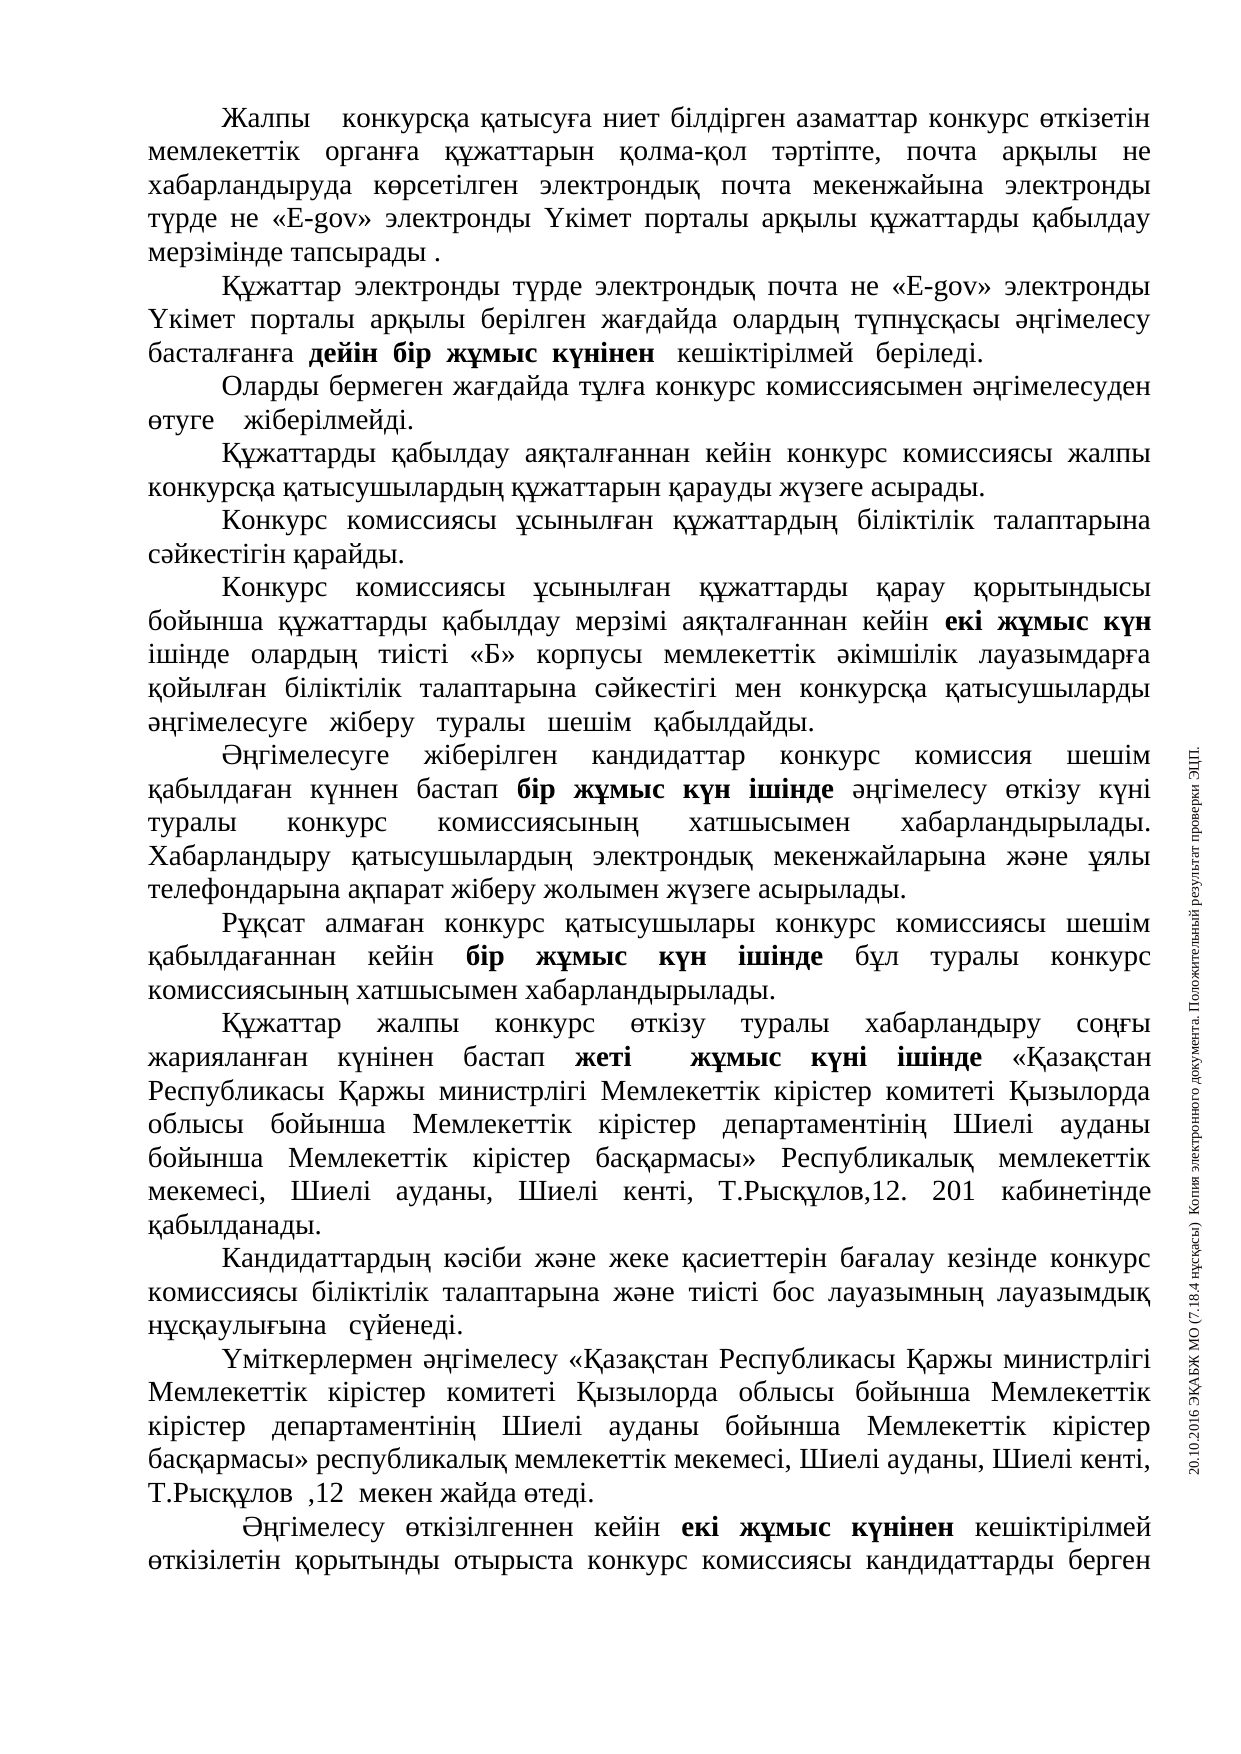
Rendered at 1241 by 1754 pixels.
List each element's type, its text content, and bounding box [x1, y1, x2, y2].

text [148, 1509, 1152, 1576]
text Әңгімелесуге жіберілген кандидаттар конкурс комиссия шешім қабылдаған күннен бастап бір жұмыс күн ішінде әңгімелесу өткізу күні туралы конкурс комиссиясының хатшысымен хабарландырылады. Хабарландыру қатысушылардың электрондық мекенжайларына және ұялы телефондарына ақпарат жіберу жолымен жүзеге асырылады. [148, 737, 1152, 905]
text Құжаттар жалпы конкурс өткiзу туралы хабарландыру соңғы жарияланған күнінен бастап жеті жұмыс күні ішінде «Қазақстан Республикасы Қаржы министрлігі Мемлекеттік кірістер комитеті Қызылорда облысы бойынша Мемлекеттік кірістер департаментінің Шиелі ауданы бойынша Мемлекеттік кірістер басқармасы» Республикалық мемлекеттік мекемесі, Шиелі ауданы, Шиелі кенті, Т.Рысқұлов,12. 201 кабинетінде қабылданады. [148, 1006, 1152, 1240]
text Оларды бермеген жағдайда тұлға конкурс комиссиясымен әңгімелесуден өтуге жіберілмейді. [148, 368, 1152, 435]
text Жалпы конкурсқа қатысуға ниет білдірген азаматтар конкурс өткiзетiн мемлекеттiк органға құжаттарын қолма-қол тәртіпте, почта арқылы не хабарландыруда көрсетілген электрондық почта мекенжайына электронды түрде не «Е-gov» электронды Үкімет порталы арқылы құжаттарды қабылдау мерзімінде тапсырады . [148, 100, 1152, 268]
text Құжаттар электронды түрде электрондық почта не «Е-gov» электронды Үкімет порталы арқылы берілген жағдайда олардың түпнұсқасы әңгімелесу басталғанға дейін бір жұмыс күнінен кешіктірілмей беріледі. [148, 268, 1152, 368]
text Рұқсат алмаған конкурс қатысушылары конкурс комиссиясы шешім қабылдағаннан кейін бір жұмыс күн ішінде бұл туралы конкурс комиссиясының хатшысымен хабарландырылады. [148, 905, 1152, 1006]
text Құжаттарды қабылдау аяқталғаннан кейiн конкурс комиссиясы жалпы конкурсқа қатысушылардың құжаттарын қарауды жүзеге асырады. [148, 435, 1152, 502]
text Конкурс комиссиясы ұсынылған құжаттарды қарау қорытындысы бойынша құжаттарды қабылдау мерзімі аяқталғаннан кейін екі жұмыс күн ішінде олардың тиiстi «Б» корпусы мемлекеттiк әкiмшiлiк лауазымдарға қойылған бiлiктiлiк талаптарына сәйкестiгi мен конкурсқа қатысушыларды әңгімелесуге жiберу туралы шешiм қабылдайды. [148, 569, 1152, 737]
text Үміткерлермен әңгімелесу «Қазақстан Республикасы Қаржы министрлігі Мемлекеттік кірістер комитеті Қызылорда облысы бойынша Мемлекеттік кірістер департаментінің Шиелі ауданы бойынша Мемлекеттік кірістер басқармасы» республикалық мемлекеттік мекемесі, Шиелі ауданы, Шиелі кенті, Т.Рысқұлов ,12 мекен жайда өтеді. [148, 1341, 1152, 1509]
text Конкурс комиссиясы ұсынылған құжаттардың бiлiктiлiк талаптарына сәйкестiгiн қарайды. [148, 502, 1152, 569]
text Кандидаттардың кәсiби және жеке қасиеттерiн бағалау кезiнде конкурс комиссиясы бiлiктiлiк талаптарына және тиiстi бос лауазымның лауазымдық нұсқаулығына сүйенедi. [148, 1240, 1152, 1341]
